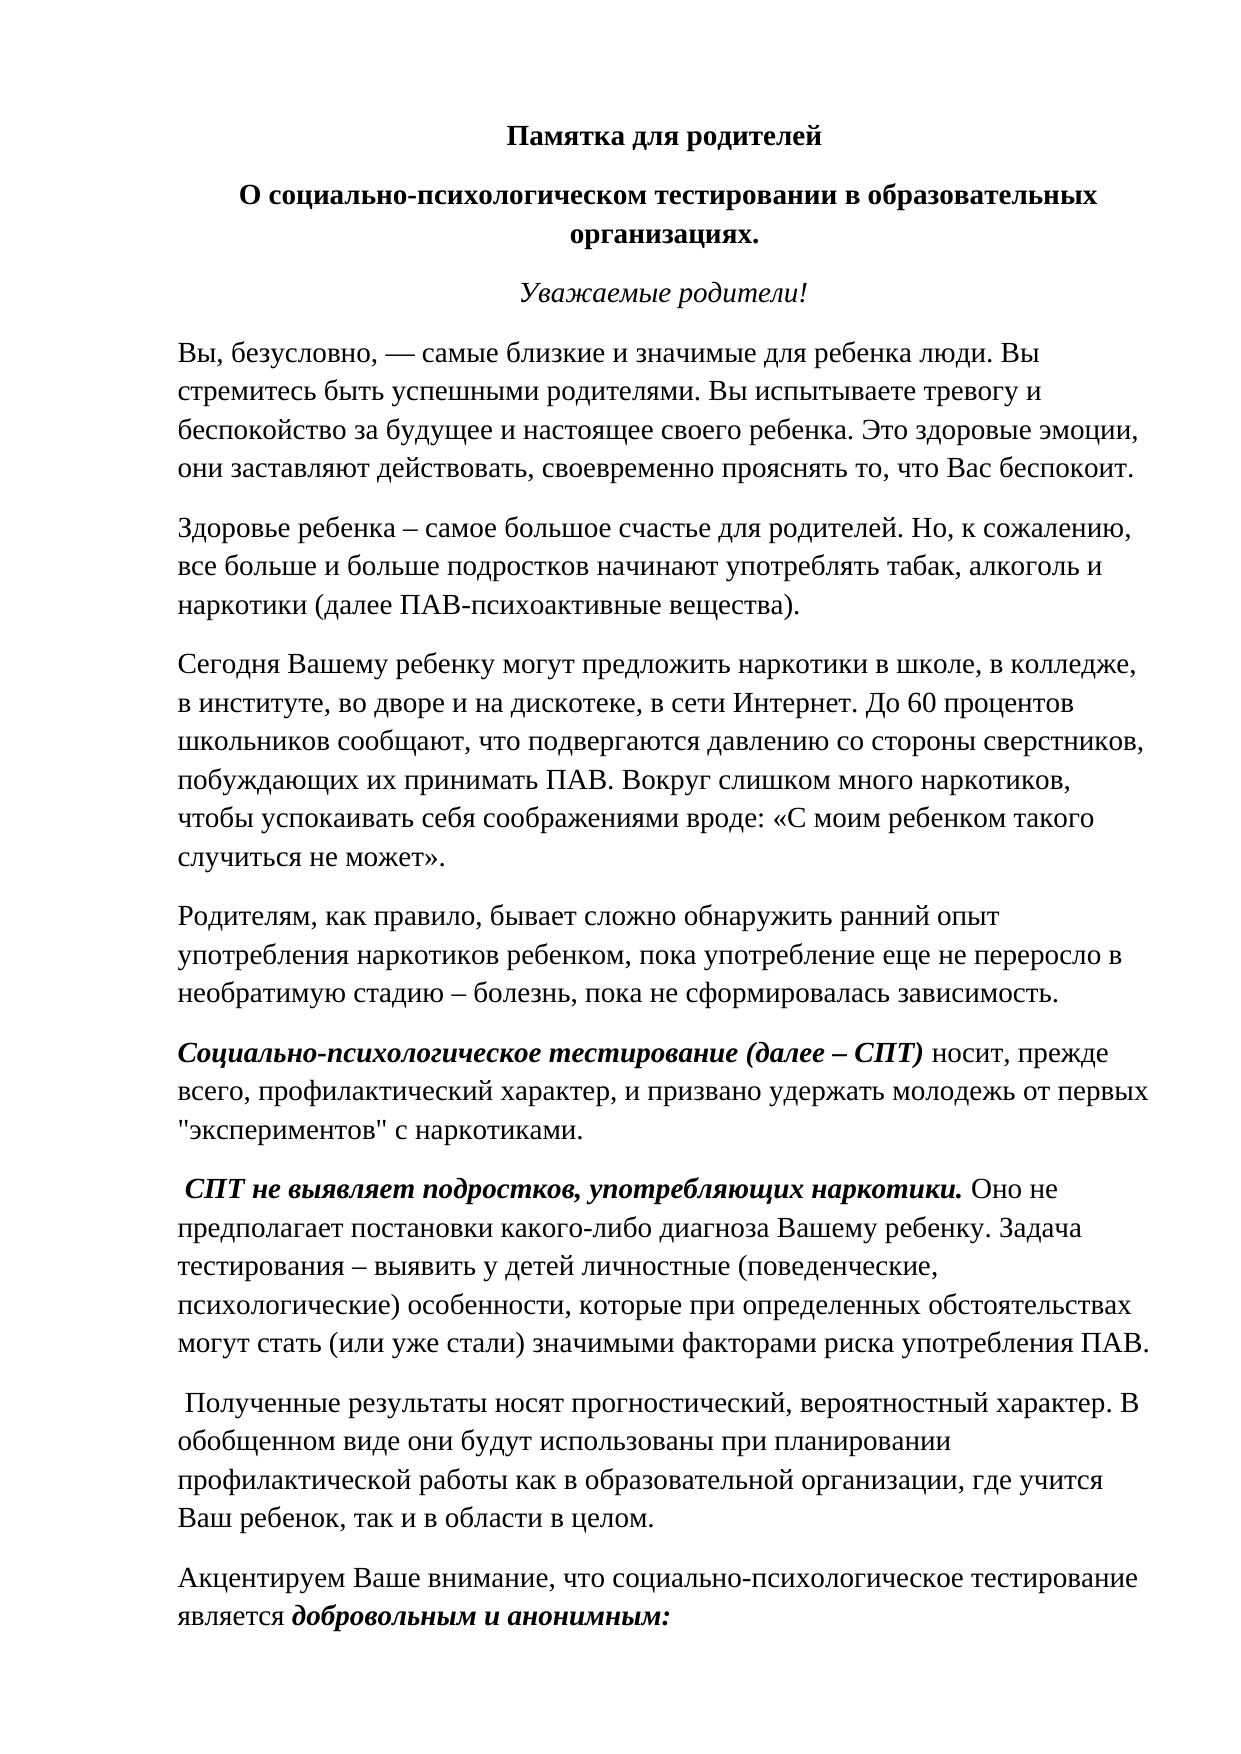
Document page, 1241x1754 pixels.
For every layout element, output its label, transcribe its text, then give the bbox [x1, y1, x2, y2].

text Социально-психологическое тестирование (далее – СПТ) носит, прежде всего, профилактический характер, и призвано удержать молодежь от первых "экспериментов" с наркотиками. [177, 1035, 1152, 1145]
text Здоровье ребенка – самое большое счастье для родителей. Но, к сожалению, все больше и больше подростков начинают употреблять табак, алкоголь и наркотики (далее ПАВ-психоактивные вещества). [177, 510, 1152, 620]
text СПТ не выявляет подростков, употребляющих наркотики. Оно не предполагает постановки какого-либо диагноза Вашему ребенку. Задача тестирования – выявить у детей личностные (поведенческие, психологические) особенности, которые при определенных обстоятельствах могут стать (или уже стали) значимыми факторами риска употребления ПАВ. [177, 1171, 1152, 1359]
text Акцентируем Ваше внимание, что социально-психологическое тестирование является добровольным и анонимным: [177, 1560, 1152, 1632]
text Вы, безусловно, — самые близкие и значимые для ребенка люди. Вы стремитесь быть успешными родителями. Вы испытываете тревогу и беспокойство за будущее и настоящее своего ребенка. Это здоровые эмоции, они заставляют действовать, своевременно прояснять то, что Вас беспокоит. [177, 335, 1152, 484]
text Полученные результаты носят прогностический, вероятностный характер. В обобщенном виде они будут использованы при планировании профилактической работы как в образовательной организации, где учится Ваш ребенок, так и в области в целом. [177, 1385, 1152, 1534]
text Родителям, как правило, бывает сложно обнаружить ранний опыт употребления наркотиков ребенком, пока употребление еще не переросло в необратимую стадию – болезнь, пока не сформировалась зависимость. [177, 898, 1152, 1009]
text О социально-психологическом тестировании в образовательных организациях. [177, 177, 1152, 249]
text Памятка для родителей [177, 118, 1152, 152]
text Сегодня Вашему ребенку могут предложить наркотики в школе, в колледже, в институте, во дворе и на дискотеке, в сети Интернет. До 60 процентов школьников сообщают, что подвергаются давлению со стороны сверстников, побуждающих их принимать ПАВ. Вокруг слишком много наркотиков, чтобы успокаивать себя соображениями вроде: «С моим ребенком такого случиться не может». [177, 646, 1152, 872]
text Уважаемые родители! [177, 275, 1152, 309]
